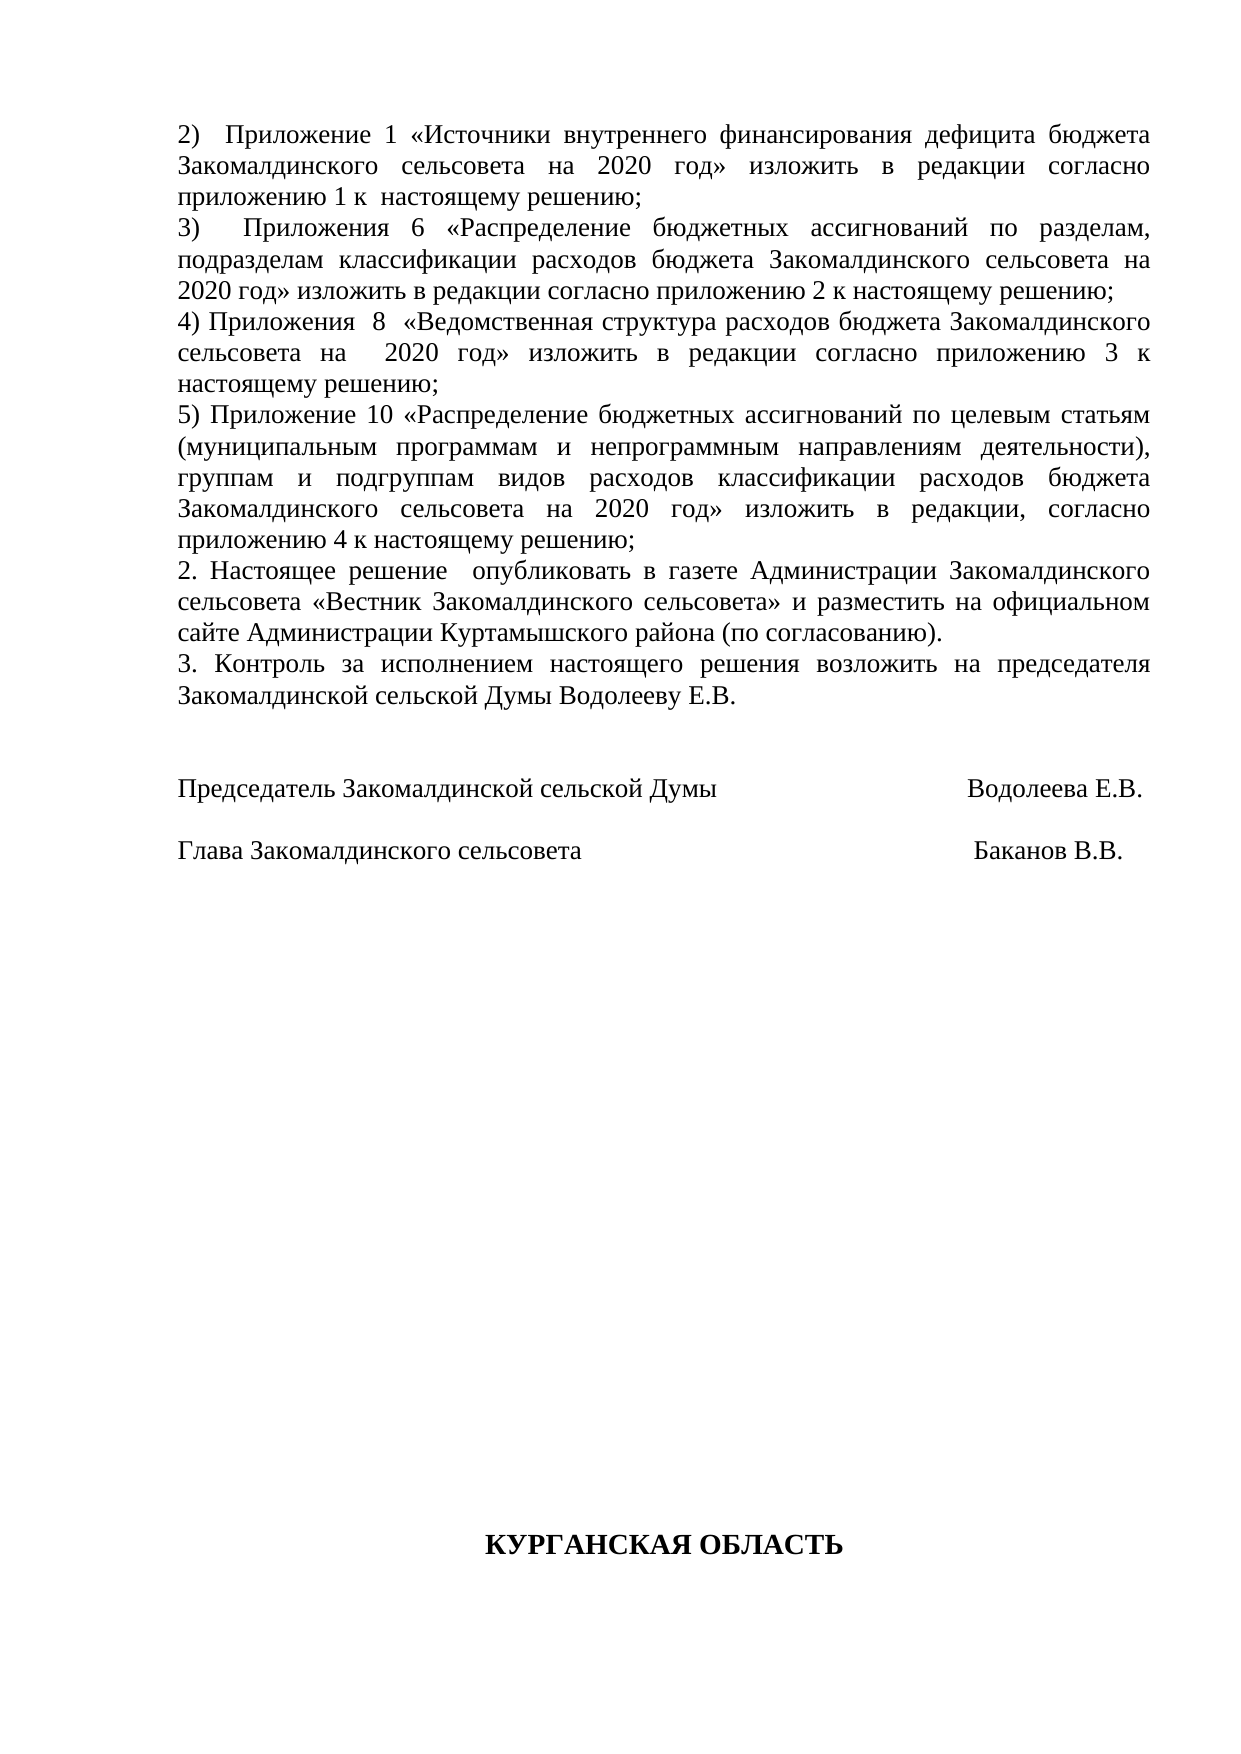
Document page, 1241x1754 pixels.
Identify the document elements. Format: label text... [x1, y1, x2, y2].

text 2. Настоящее решение опубликовать в газете Администрации Закомалдинского сельсовета «Вестник Закомалдинского сельсовета» и разместить на официальном сайте Администрации Куртамышского района (по согласованию). [177, 554, 1152, 648]
text Глава Закомалдинского сельсовета Баканов В.В. [177, 834, 1152, 866]
text 5) Приложение 10 «Распределение бюджетных ассигнований по целевым статьям (муниципальным программам и непрограммным направлениям деятельности), группам и подгруппам видов расходов классификации расходов бюджета Закомалдинского сельсовета на 2020 год» изложить в редакции, согласно приложению 4 к настоящему решению; [177, 398, 1152, 554]
text 3) Приложения 6 «Распределение бюджетных ассигнований по разделам, подразделам классификации расходов бюджета Закомалдинского сельсовета на 2020 год» изложить в редакции согласно приложению 2 к настоящему решению; [177, 212, 1152, 305]
text КУРГАНСКАЯ ОБЛАСТЬ [177, 1527, 1152, 1560]
text 4) Приложения 8 «Ведомственная структура расходов бюджета Закомалдинского сельсовета на 2020 год» изложить в редакции согласно приложению 3 к настоящему решению; [177, 305, 1152, 398]
text 2) Приложение 1 «Источники внутреннего финансирования дефицита бюджета Закомалдинского сельсовета на 2020 год» изложить в редакции согласно приложению 1 к настоящему решению; [177, 118, 1152, 212]
text 3. Контроль за исполнением настоящего решения возложить на председателя Закомалдинской сельской Думы Водолееву Е.В. [177, 648, 1152, 710]
text Председатель Закомалдинской сельской Думы Водолеева Е.В. [177, 772, 1152, 803]
